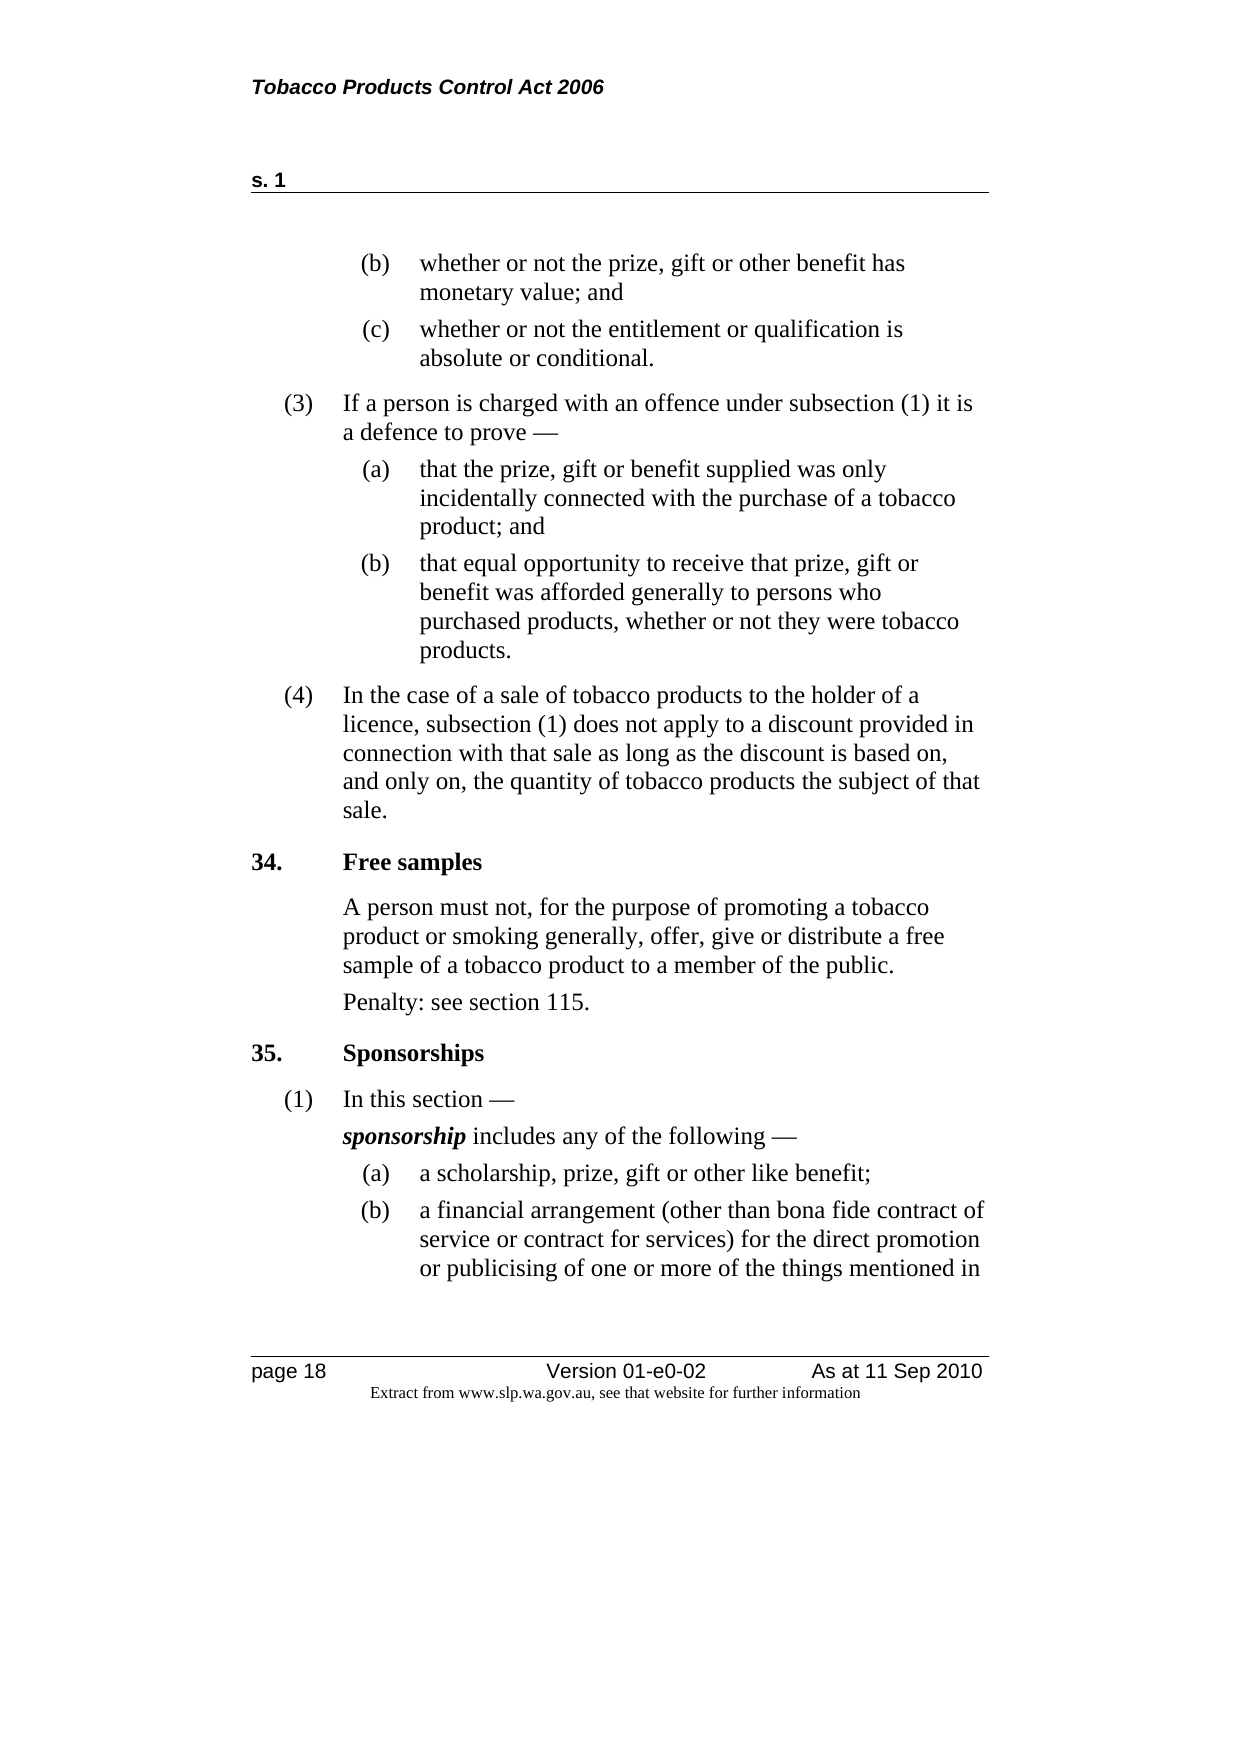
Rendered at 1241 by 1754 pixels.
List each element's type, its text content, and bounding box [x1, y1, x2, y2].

subtitle 34. Free samples [251, 847, 989, 876]
text (b) that equal opportunity to receive that prize, gift or benefit was afforded generally to persons who purchased products, whether or not they were tobacco products. [251, 548, 989, 663]
text Penalty: see section 115. [251, 987, 989, 1016]
text (a) a scholarship, prize, gift or other like benefit; [251, 1158, 989, 1187]
subtitle 35. Sponsorships [251, 1038, 989, 1067]
text (a) that the prize, gift or benefit supplied was only incidentally connected with the purchase of a tobacco product; and [251, 454, 989, 540]
text sponsorship includes any of the following — [251, 1121, 989, 1150]
text (3) If a person is charged with an offence under subsection (1) it is a defence to prove — [251, 388, 989, 446]
text (1) In this section — [251, 1084, 989, 1113]
text A person must not, for the purpose of promoting a tobacco product or smoking generally, offer, give or distribute a free sample of a tobacco product to a member of the public. [251, 892, 989, 978]
text (4) In the case of a sale of tobacco products to the holder of a licence, subsection (1) does not apply to a discount provided in connection with that sale as long as the discount is based on, and only on, the quantity of tobacco products the subject of that sale. [251, 680, 989, 824]
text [251, 1195, 989, 1281]
text (c) whether or not the entitlement or qualification is absolute or conditional. [251, 314, 989, 371]
text (b) whether or not the prize, gift or other benefit has monetary value; and [251, 248, 989, 306]
